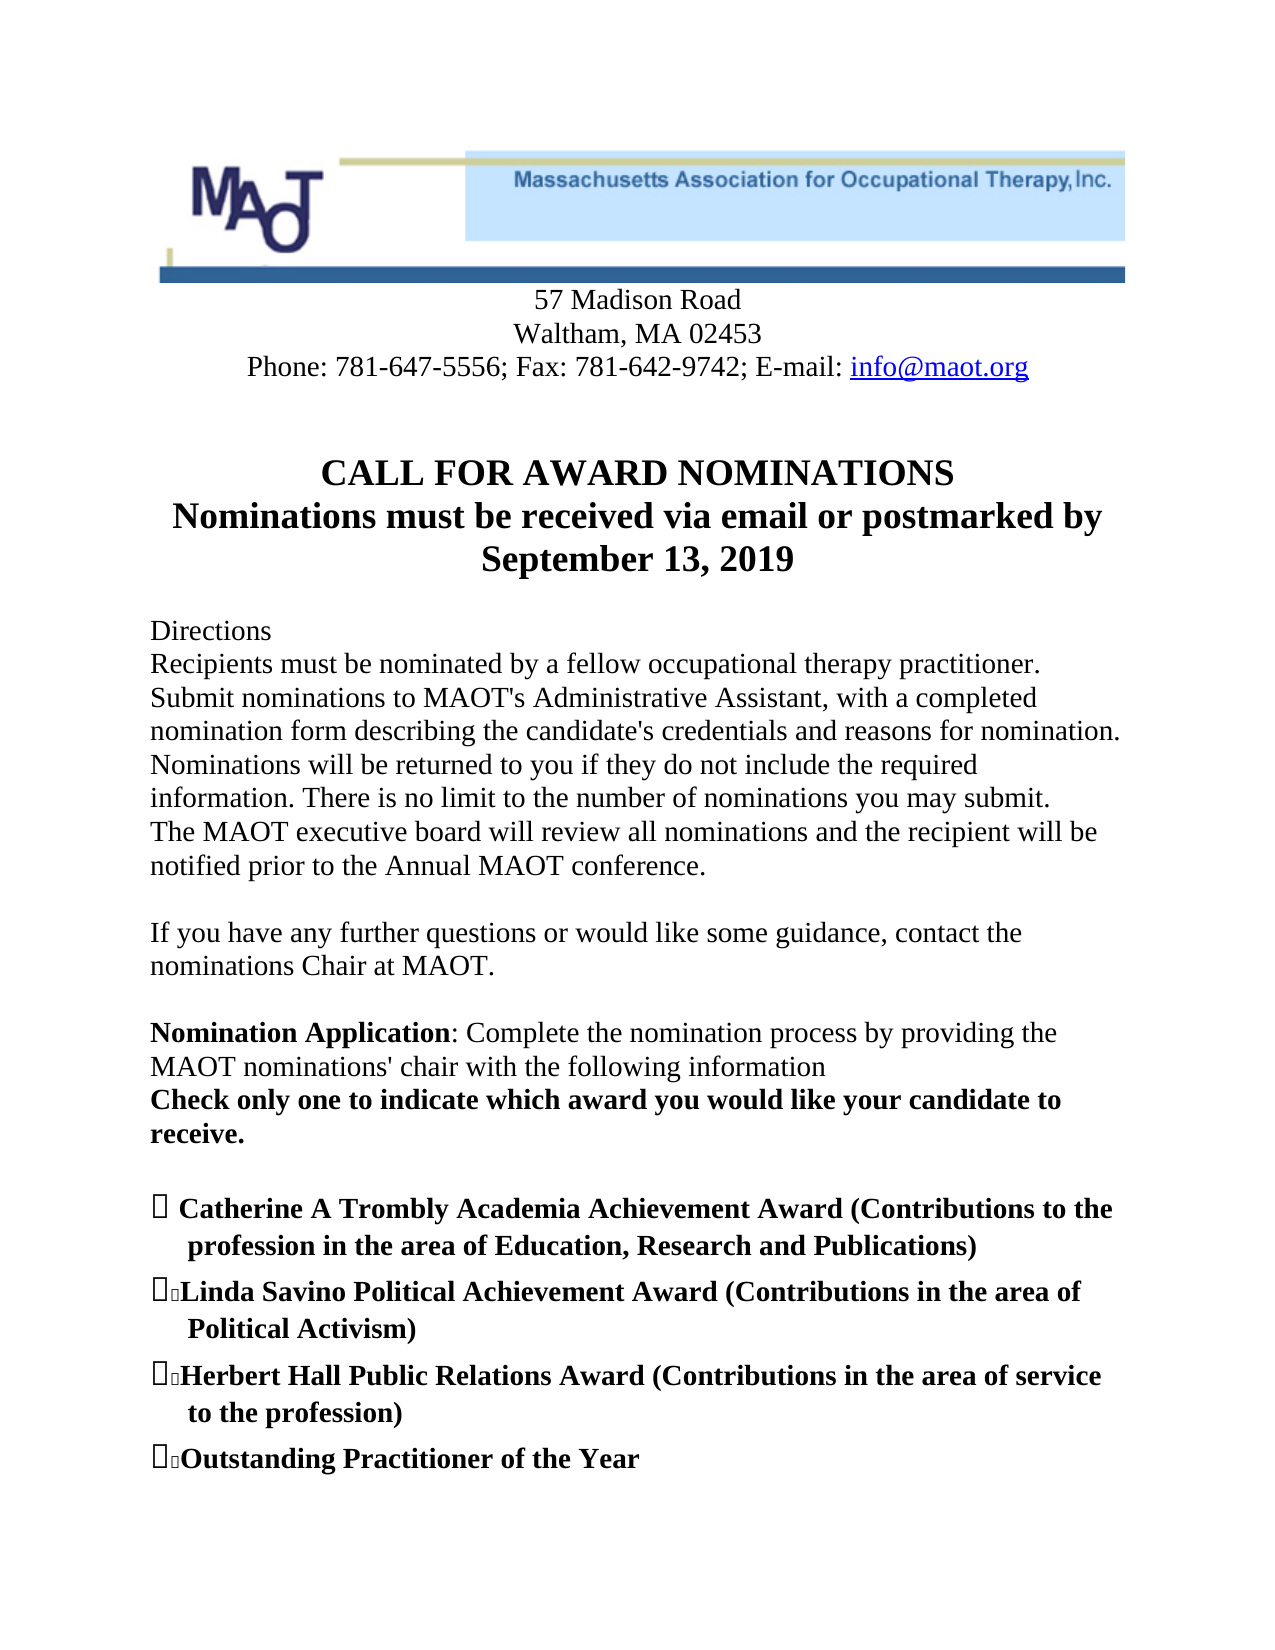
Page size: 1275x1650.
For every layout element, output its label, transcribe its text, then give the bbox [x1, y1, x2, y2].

text Herbert Hall Public Relations Award (Contributions in the area of service to the profession) [150, 1349, 1125, 1428]
text Recipients must be nominated by a fellow occupational therapy practitioner. [150, 646, 1125, 680]
text Nominations must be received via email or postmarked by September 13, 2019 [150, 493, 1125, 579]
text 57 Madison Road [150, 283, 1125, 316]
text Phone: 781-647-5556; Fax: 781-642-9742; E-mail: info@maot.org [150, 349, 1125, 383]
text Check only one to indicate which award you would like your candidate to receive. [150, 1082, 1125, 1149]
text The MAOT executive board will review all nominations and the recipient will be notified prior to the Annual MAOT conference. [150, 814, 1125, 881]
text Waltham, MA 02453 [150, 316, 1125, 349]
text Submit nominations to MAOT's Administrative Assistant, with a completed nomination form describing the candidate's credentials and reasons for nomination. Nominations will be returned to you if they do not include the required information. There is no limit to the number of nominations you may submit. [150, 680, 1125, 814]
text  Catherine A Trombly Academia Achievement Award (Contributions to the profession in the area of Education, Research and Publications) [150, 1183, 1125, 1262]
text Nomination Application: Complete the nomination process by providing the MAOT nominations' chair with the following information [150, 1015, 1125, 1082]
text Directions [150, 613, 1125, 646]
text If you have any further questions or would like some guidance, contact the nominations Chair at MAOT. [150, 915, 1125, 982]
text Outstanding Practitioner of the Year [150, 1432, 1125, 1478]
text Linda Savino Political Achievement Award (Contributions in the area of Political Activism) [150, 1266, 1125, 1345]
text CALL FOR AWARD NOMINATIONS [150, 450, 1125, 493]
